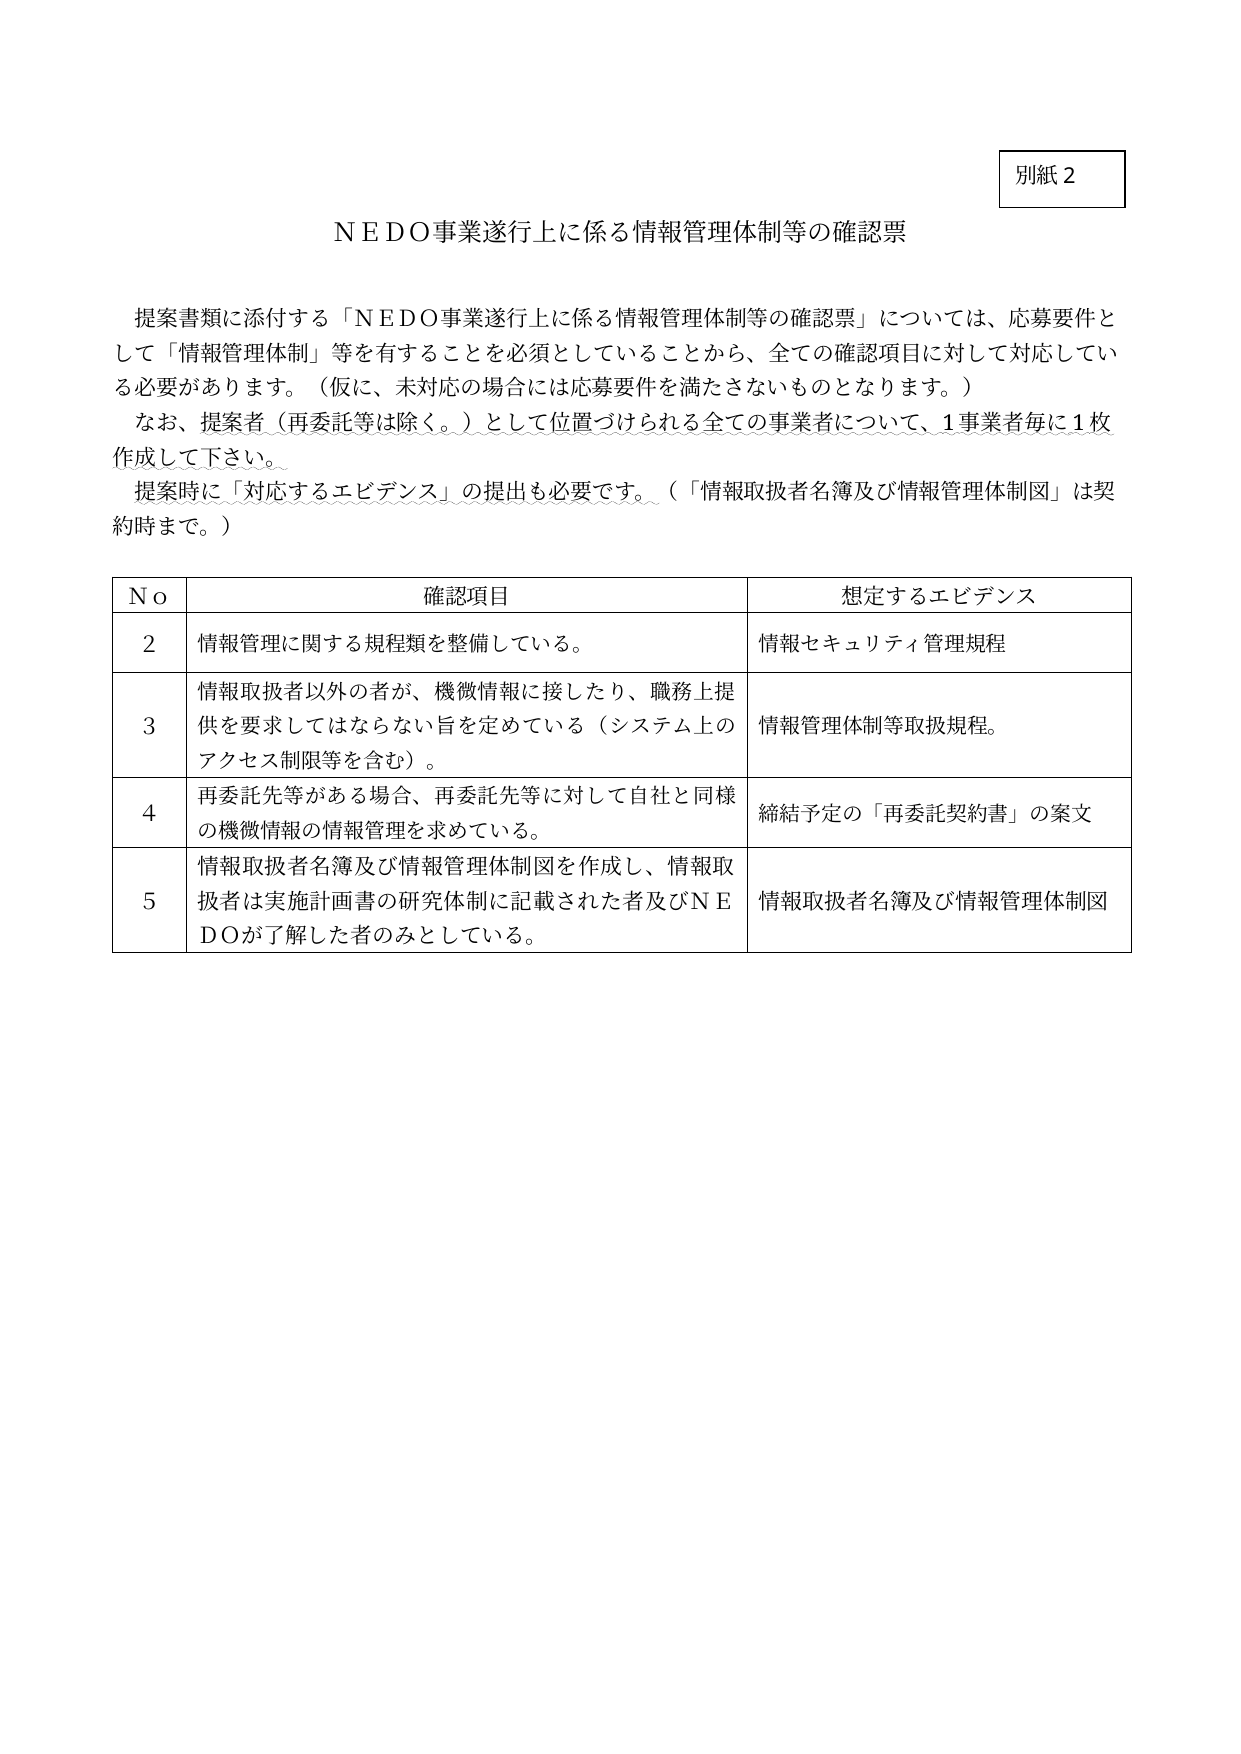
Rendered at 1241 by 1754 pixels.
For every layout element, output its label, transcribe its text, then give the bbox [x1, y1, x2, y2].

table_cell 情報管理に関する規程類を整備している。 [187, 613, 747, 672]
table_cell 情報取扱者以外の者が、機微情報に接したり、職務上提供を要求してはならない旨を定めている（システム上のアクセス制限等を含む）。 [187, 673, 747, 777]
table_cell ３ [113, 673, 186, 777]
table_cell 再委託先等がある場合、再委託先等に対して自社と同様の機微情報の情報管理を求めている。 [187, 778, 747, 847]
table_cell 情報セキュリティ管理規程 [748, 613, 1131, 672]
text 提案時に「対応するエビデンス」の提出も必要です。（「情報取扱者名簿及び情報管理体制図」は契約時まで。） [112, 473, 1128, 542]
table_header Ｎｏ [113, 578, 186, 612]
text なお、提案者（再委託等は除く。）として位置づけられる全ての事業者について、1事業者毎に1枚作成して下さい。 [112, 404, 1128, 473]
table_cell 情報取扱者名簿及び情報管理体制図を作成し、情報取扱者は実施計画書の研究体制に記載された者及びＮＥＤＯが了解した者のみとしている。 [187, 848, 747, 952]
text 提案書類に添付する「ＮＥＤＯ事業遂行上に係る情報管理体制等の確認票」については、応募要件として「情報管理体制」等を有することを必須としていることから、全ての確認項目に対して対応している必要があります。（仮に、未対応の場合には応募要件を満たさないものとなります。） [112, 300, 1128, 404]
table_cell 締結予定の「再委託契約書」の案文 [748, 778, 1131, 847]
table_cell ５ [113, 848, 186, 952]
table_header 確認項目 [187, 578, 747, 612]
table_cell ４ [113, 778, 186, 847]
table_cell ２ [113, 613, 186, 672]
table_header 想定するエビデンス [748, 578, 1131, 612]
table_cell 情報管理体制等取扱規程。 [748, 673, 1131, 777]
text ＮＥＤＯ事業遂行上に係る情報管理体制等の確認票 [112, 196, 1128, 265]
table_cell 情報取扱者名簿及び情報管理体制図 [748, 848, 1131, 952]
